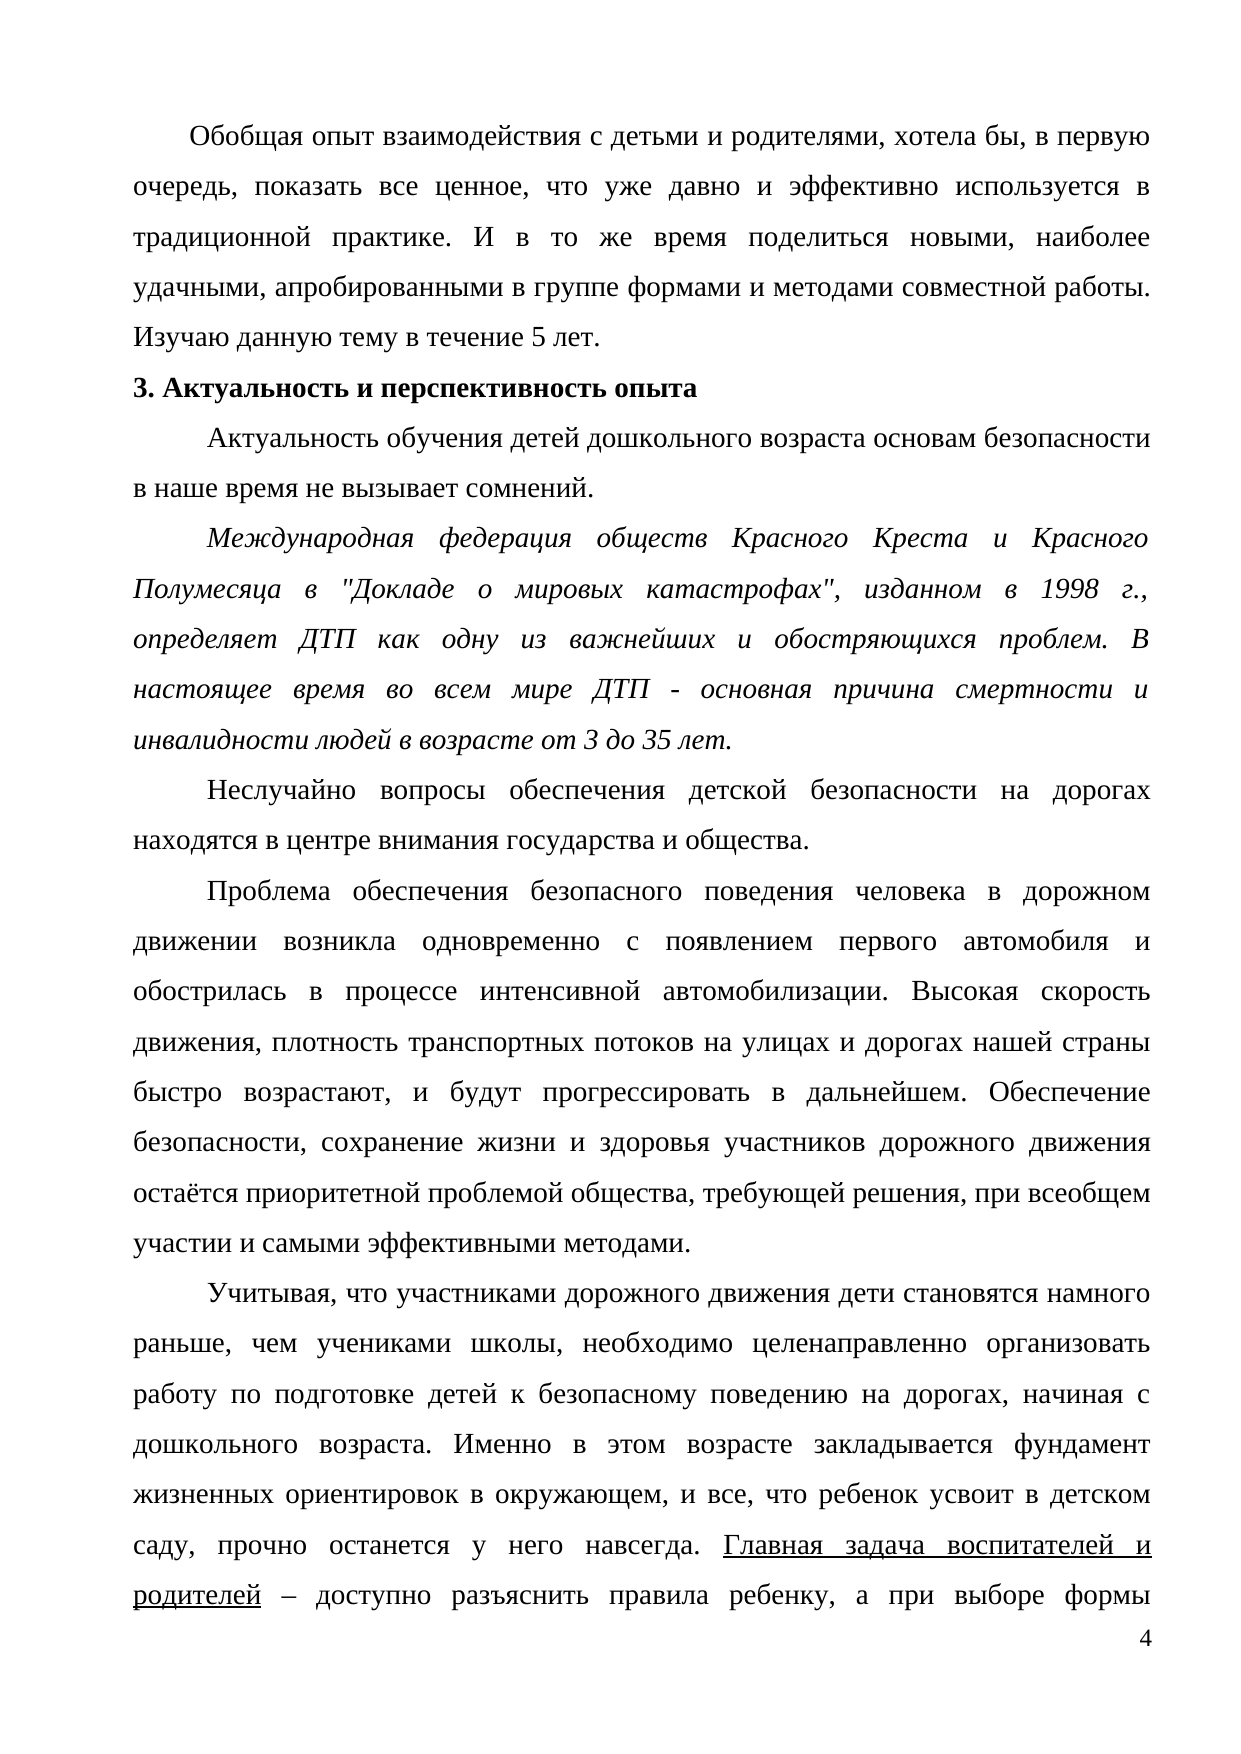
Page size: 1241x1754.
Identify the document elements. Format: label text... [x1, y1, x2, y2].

text 3. Актуальность и перспективность опыта [133, 370, 1152, 403]
text Международная федерация обществ Красного Креста и Красного Полумесяца в "Докладе о мировых катастрофах", изданном в 1998 г., определяет ДТП как одну из важнейших и обостряющихся проблем. В настоящее время во всем мире ДТП - основная причина смертности и инвалидности людей в возрасте от 3 до 35 лет. [133, 521, 1152, 755]
text Неслучайно вопросы обеспечения детской безопасности на дорогах находятся в центре внимания государства и общества. [133, 772, 1152, 856]
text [133, 1275, 1152, 1611]
text Проблема обеспечения безопасного поведения человека в дорожном движении возникла одновременно с появлением первого автомобиля и обострилась в процессе интенсивной автомобилизации. Высокая скорость движения, плотность транспортных потоков на улицах и дорогах нашей страны быстро возрастают, и будут прогрессировать в дальнейшем. Обеспечение безопасности, сохранение жизни и здоровья участников дорожного движения остаётся приоритетной проблемой общества, требующей решения, при всеобщем участии и самыми эффективными методами. [133, 873, 1152, 1258]
text Обобщая опыт взаимодействия с детьми и родителями, хотела бы, в первую очередь, показать все ценное, что уже давно и эффективно используется в традиционной практике. И в то же время поделиться новыми, наиболее удачными, апробированными в группе формами и методами совместной работы. Изучаю данную тему в течение 5 лет. [133, 118, 1152, 353]
text Актуальность обучения детей дошкольного возраста основам безопасности в наше время не вызывает сомнений. [133, 420, 1152, 504]
